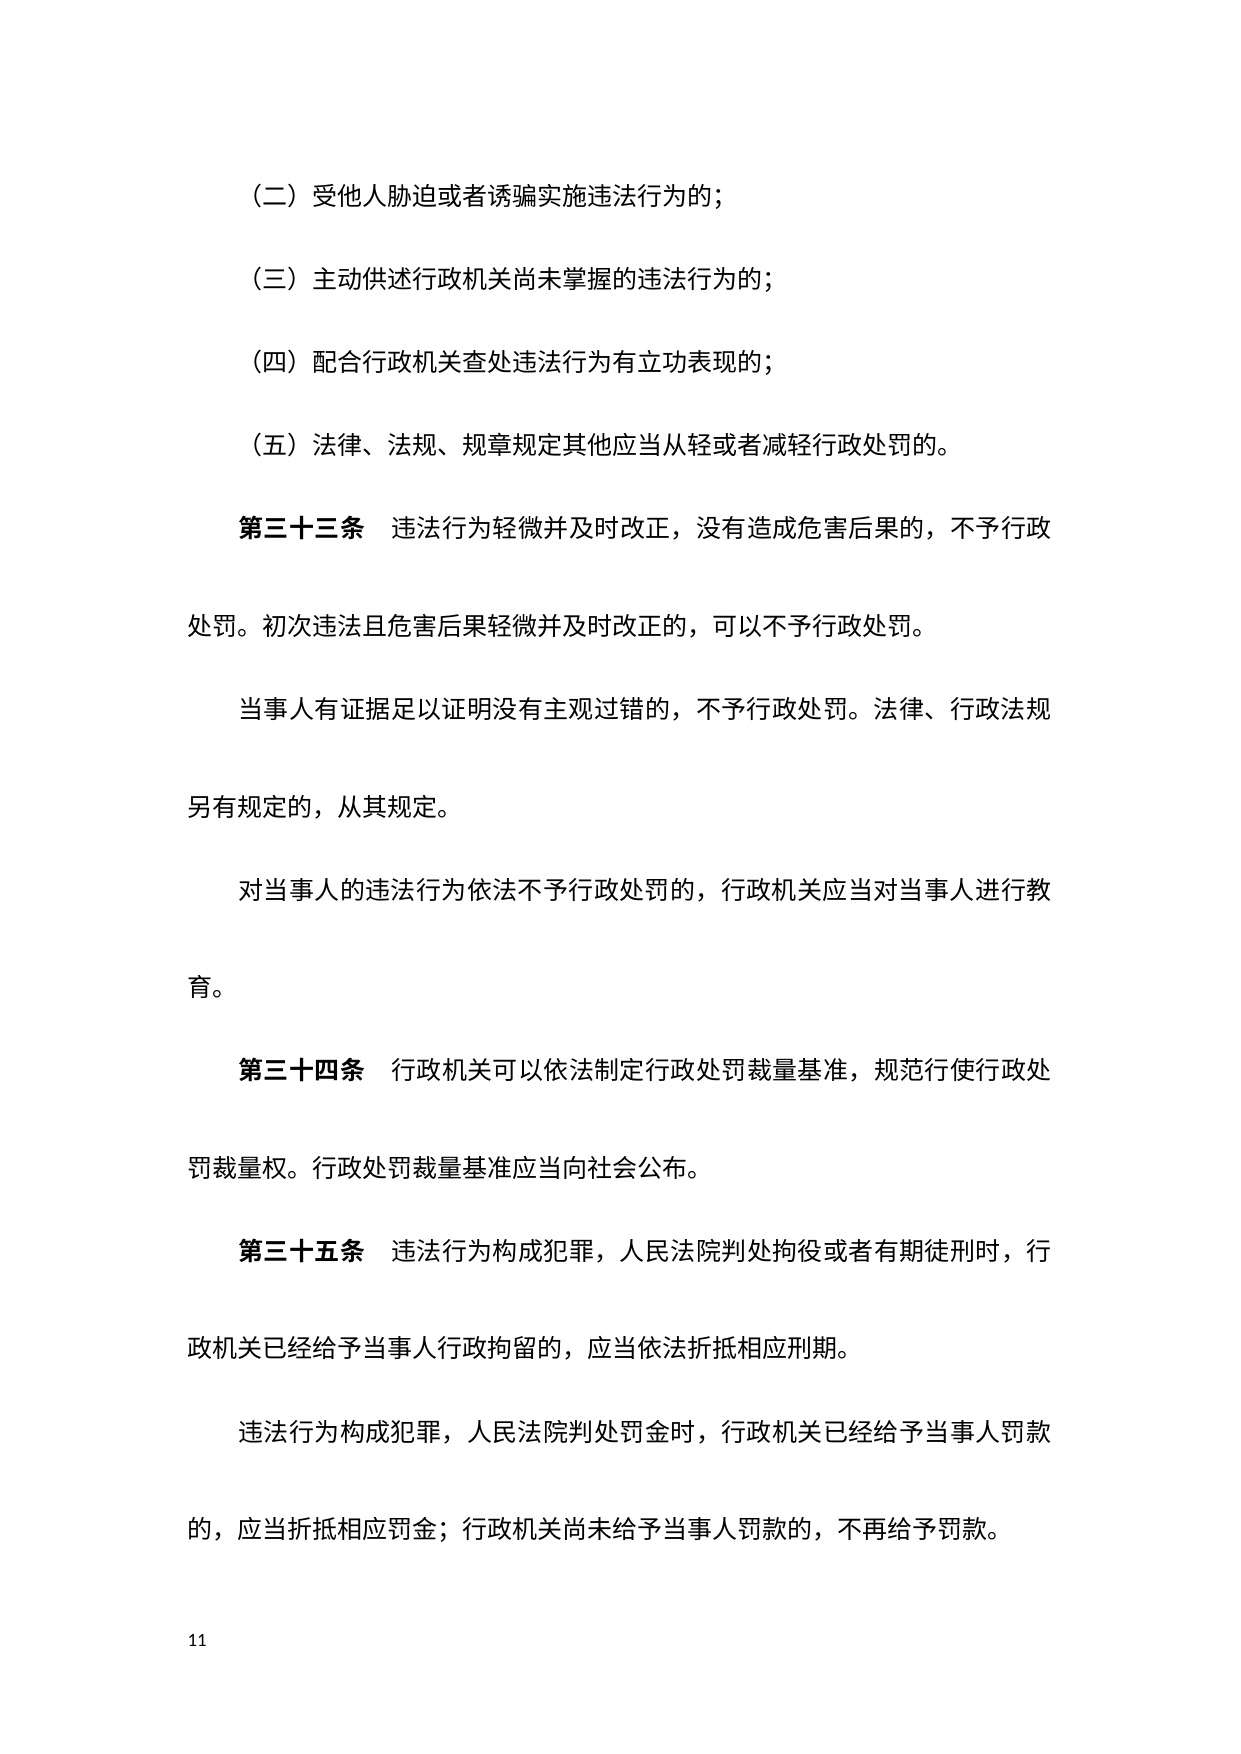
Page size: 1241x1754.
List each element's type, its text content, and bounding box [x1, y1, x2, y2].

text （二）受他人胁迫或者诱骗实施违法行为的； [187, 162, 1053, 227]
text 第三十三条 违法行为轻微并及时改正，没有造成危害后果的，不予行政处罚。初次违法且危害后果轻微并及时改正的，可以不予行政处罚。 [187, 494, 1053, 657]
text （四）配合行政机关查处违法行为有立功表现的； [187, 328, 1053, 393]
text 第三十五条 违法行为构成犯罪，人民法院判处拘役或者有期徒刑时，行政机关已经给予当事人行政拘留的，应当依法折抵相应刑期。 [187, 1217, 1053, 1379]
text （五）法律、法规、规章规定其他应当从轻或者减轻行政处罚的。 [187, 411, 1053, 476]
text （三）主动供述行政机关尚未掌握的违法行为的； [187, 245, 1053, 310]
text 第三十四条 行政机关可以依法制定行政处罚裁量基准，规范行使行政处罚裁量权。行政处罚裁量基准应当向社会公布。 [187, 1036, 1053, 1199]
text 违法行为构成犯罪，人民法院判处罚金时，行政机关已经给予当事人罚款的，应当折抵相应罚金；行政机关尚未给予当事人罚款的，不再给予罚款。 [187, 1398, 1053, 1560]
text 对当事人的违法行为依法不予行政处罚的，行政机关应当对当事人进行教育。 [187, 856, 1053, 1018]
text 当事人有证据足以证明没有主观过错的，不予行政处罚。法律、行政法规另有规定的，从其规定。 [187, 675, 1053, 838]
